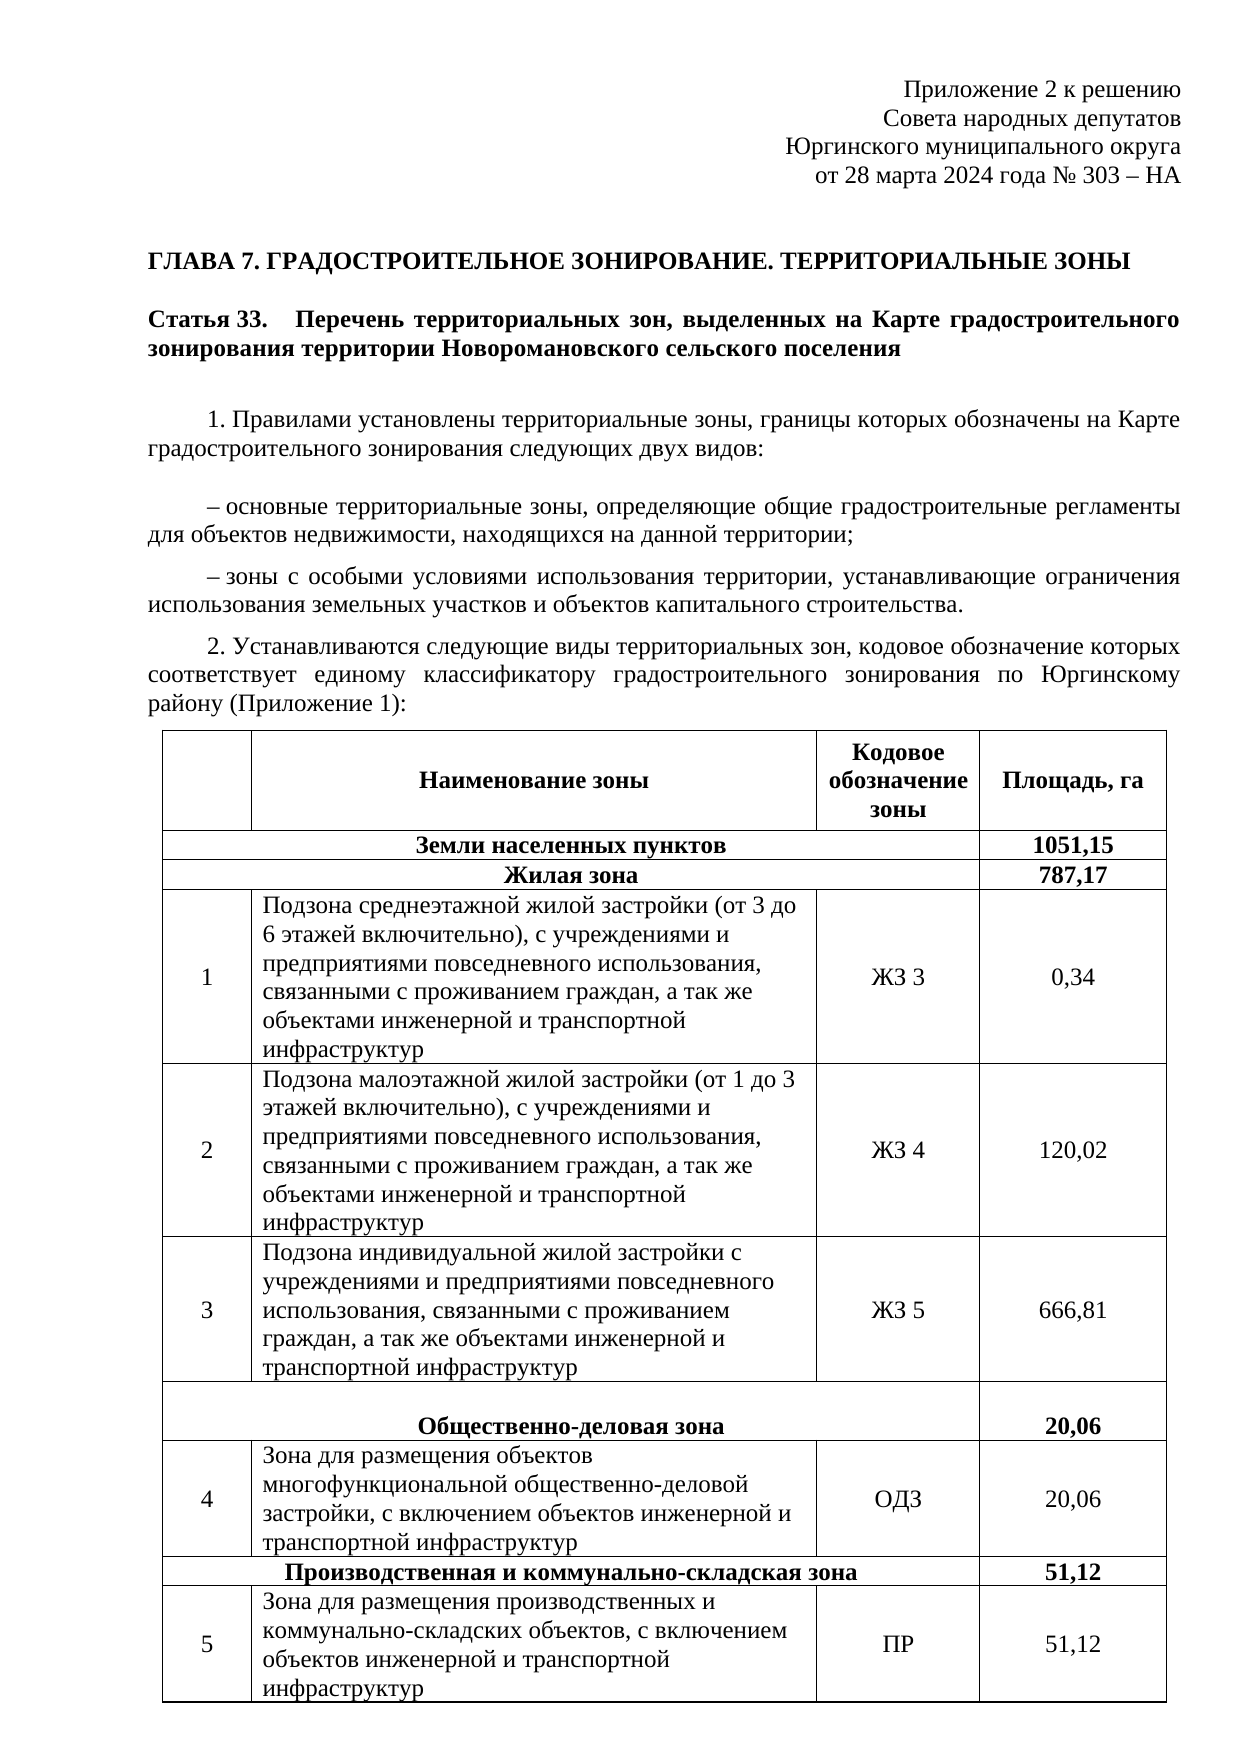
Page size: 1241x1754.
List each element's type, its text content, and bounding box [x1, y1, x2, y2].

table_header Наименование зоны [252, 731, 816, 829]
table_cell Зона для размещения производственных и коммунально-складских объектов, с включением объектов инженерной и транспортной инфраструктур [252, 1586, 816, 1701]
table_cell 3 [163, 1237, 251, 1381]
table_cell 2 [163, 1064, 251, 1236]
table_cell 20,06 [980, 1382, 1166, 1439]
table_header №п/п [163, 731, 251, 829]
table_cell 1 [163, 890, 251, 1063]
table_cell Общественно-деловая зона [163, 1382, 979, 1439]
table_cell Земли населенных пунктов [163, 831, 979, 859]
table_cell ОДЗ [817, 1441, 979, 1556]
table_cell Зона для размещения объектов многофункциональной общественно-деловой застройки, с включением объектов инженерной и транспортной инфраструктур [252, 1441, 816, 1556]
table_cell ПР [817, 1586, 979, 1701]
table_cell ЖЗ 4 [817, 1064, 979, 1236]
table_cell Производственная и коммунально-складская зона [163, 1557, 979, 1585]
table_cell 0,34 [980, 890, 1166, 1063]
table_cell ЖЗ 5 [817, 1237, 979, 1381]
table_cell 120,02 [980, 1064, 1166, 1236]
table_cell 787,17 [980, 860, 1166, 889]
table_header Площадь, га [980, 731, 1166, 829]
text – зоны с особыми условиями использования территории, устанавливающие ограничения использования земельных участков и объектов капитального строительства. [148, 561, 1181, 618]
table_cell 51,12 [980, 1586, 1166, 1701]
table_header Кодовое обозначение зоны [817, 731, 979, 829]
text ГЛАВА 7. ГРАДОСТРОИТЕЛЬНОЕ ЗОНИРОВАНИЕ. ТЕРРИТОРИАЛЬНЫЕ ЗОНЫ [148, 246, 1181, 275]
text Юргинского муниципального округа [664, 131, 1181, 160]
table_cell Подзона индивидуальной жилой застройки с учреждениями и предприятиями повседневного использования, связанными с проживанием граждан, а так же объектами инженерной и транспортной инфраструктур [252, 1237, 816, 1381]
text 1. Правилами установлены территориальные зоны, границы которых обозначены на Карте градостроительного зонирования следующих двух видов: [148, 404, 1181, 462]
text – основные территориальные зоны, определяющие общие градостроительные регламенты для объектов недвижимости, находящихся на данной территории; [148, 491, 1181, 548]
text Совета народных депутатов [664, 103, 1181, 131]
table_cell 51,12 [980, 1557, 1166, 1585]
table_cell Подзона малоэтажной жилой застройки (от 1 до 3 этажей включительно), с учреждениями и предприятиями повседневного использования, связанными с проживанием граждан, а так же объектами инженерной и транспортной инфраструктур [252, 1064, 816, 1236]
table_cell Жилая зона [163, 860, 979, 889]
table_cell 5 [163, 1586, 251, 1701]
text Приложение 2 к решению [664, 74, 1181, 103]
list Статья 33. Перечень территориальных зон, выделенных на Карте градостроительного зонирования территории Новоромановского сельского поселения [148, 304, 1181, 361]
table_cell ЖЗ 3 [817, 890, 979, 1063]
table_cell Подзона среднеэтажной жилой застройки (от 3 до 6 этажей включительно), с учреждениями и предприятиями повседневного использования, связанными с проживанием граждан, а так же объектами инженерной и транспортной инфраструктур [252, 890, 816, 1063]
table_cell 4 [163, 1441, 251, 1556]
table_cell 666,81 [980, 1237, 1166, 1381]
text от 28 марта 2024 года № 303 – НА [664, 160, 1181, 189]
table_cell 20,06 [980, 1441, 1166, 1556]
text 2. Устанавливаются следующие виды территориальных зон, кодовое обозначение которых соответствует единому классификатору градостроительного зонирования по Юргинскому району (Приложение 1): [148, 631, 1181, 717]
table_cell 1051,15 [980, 831, 1166, 859]
